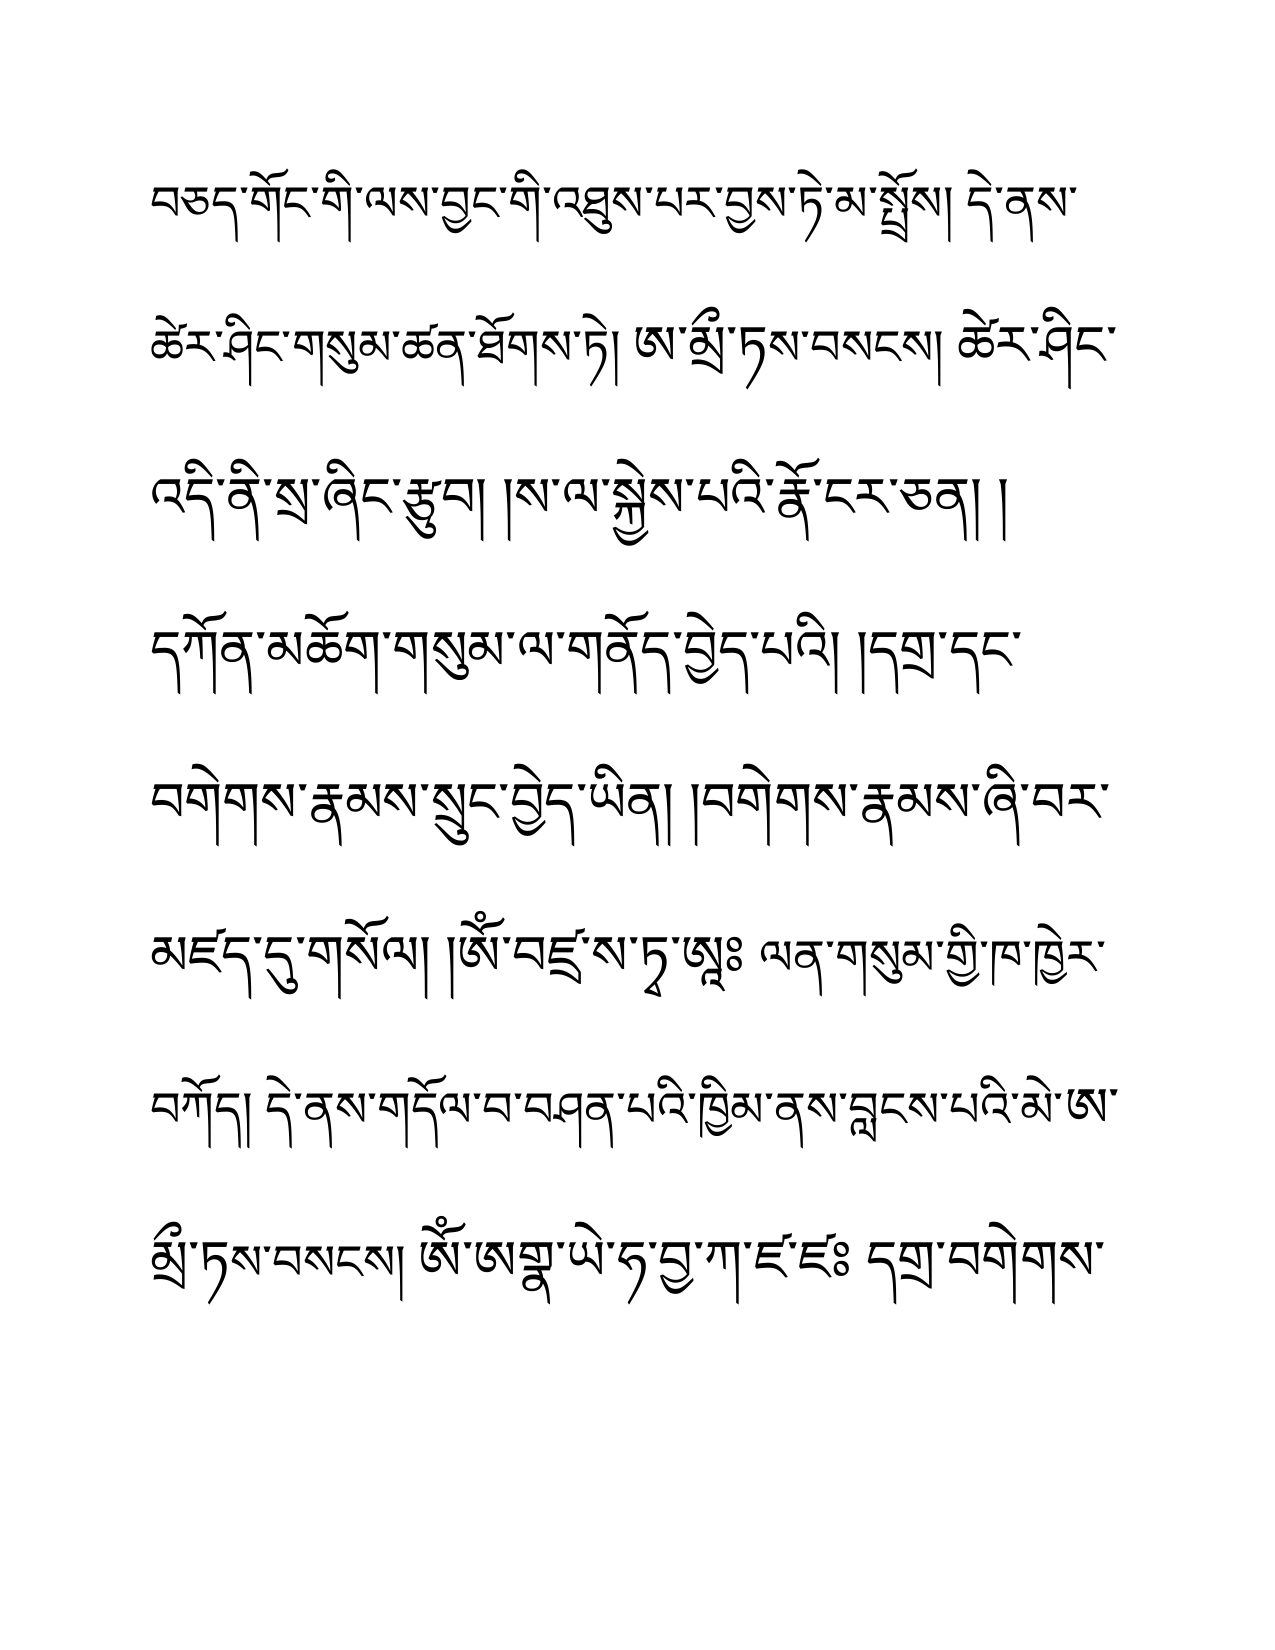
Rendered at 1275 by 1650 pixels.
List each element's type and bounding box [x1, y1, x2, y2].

text [150, 150, 1125, 1352]
